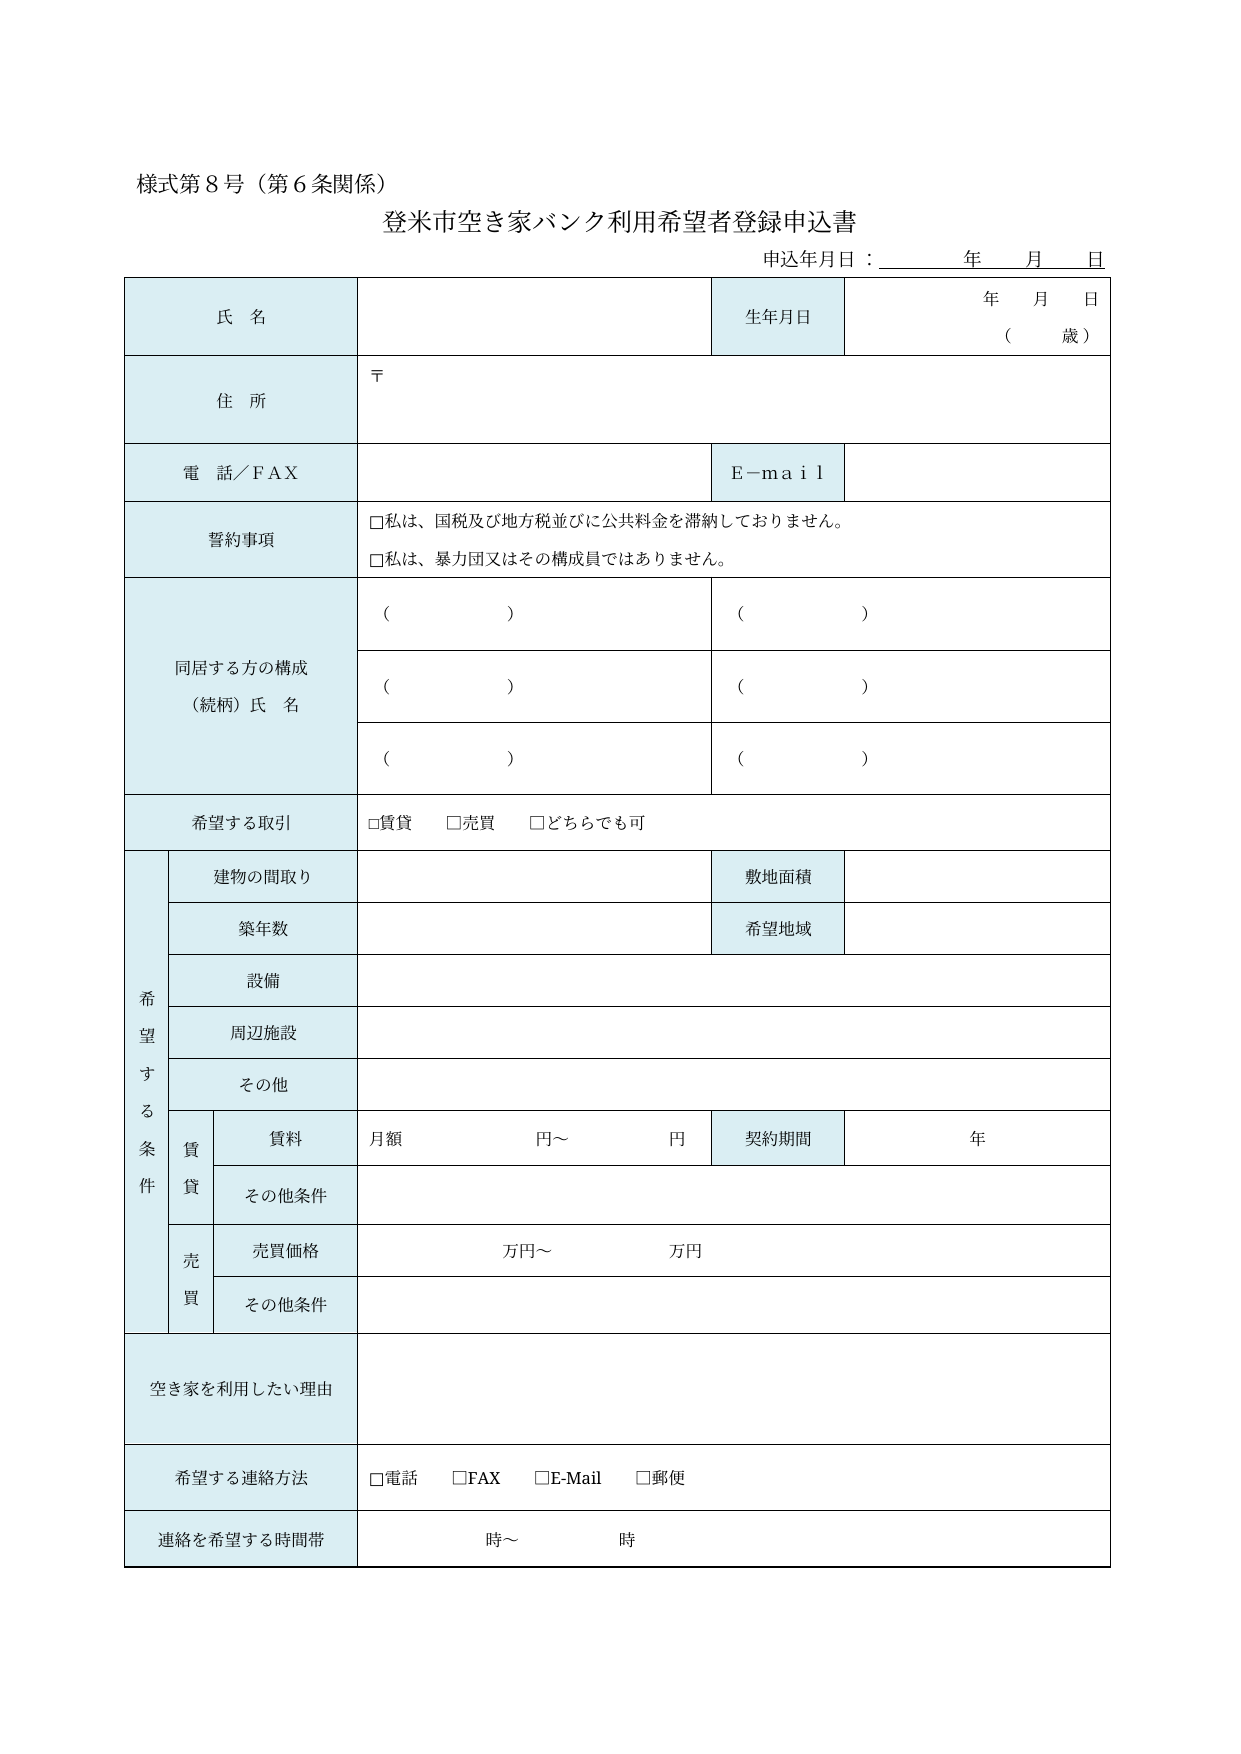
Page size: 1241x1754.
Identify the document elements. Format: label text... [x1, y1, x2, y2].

table_cell その他条件 [214, 1277, 357, 1332]
table_header 年 月 日 （ 歳 ） [845, 278, 1110, 355]
table_cell 連絡を希望する時間帯 [125, 1511, 357, 1566]
text 様式第８号（第６条関係） [136, 164, 1104, 202]
table_cell 万円～ 万円 [358, 1225, 1110, 1276]
table_cell Ｅ－ｍａｉｌ [712, 444, 844, 501]
table_cell （ ） [712, 578, 1110, 650]
table_cell [358, 1166, 1110, 1224]
table_cell 周辺施設 [169, 1007, 357, 1058]
text 登米市空き家バンク利用希望者登録申込書 [136, 202, 1104, 239]
table_cell □賃貸 □売買 □どちらでも可 [358, 795, 1110, 850]
table_cell [358, 955, 1110, 1006]
table_cell 月額 円～ 円 [358, 1111, 711, 1165]
table_cell 希望地域 [712, 903, 844, 954]
table_cell [358, 851, 711, 902]
table_cell （ ） [358, 651, 711, 722]
table_header [358, 278, 711, 355]
table_cell □電話 □FAX □E-Mail □郵便 [358, 1445, 1110, 1510]
table_cell [845, 444, 1110, 501]
table_cell （ ） [712, 651, 1110, 722]
table_cell 希望する取引 [125, 795, 357, 850]
table_header 氏 名 [125, 278, 357, 355]
table_cell 時～ 時 [358, 1511, 1110, 1566]
table_header 生年月日 [712, 278, 844, 355]
table_cell その他 [169, 1059, 357, 1110]
table_cell 売 買 [169, 1225, 213, 1332]
table_cell [845, 851, 1110, 902]
table_cell 築年数 [169, 903, 357, 954]
table_cell 同居する方の構成 （続柄）氏 名 [125, 578, 357, 794]
table_cell [845, 903, 1110, 954]
table_cell 希望する連絡方法 [125, 1445, 357, 1510]
table_cell （ ） [358, 723, 711, 794]
table_cell その他条件 [214, 1166, 357, 1224]
table_cell [358, 1007, 1110, 1058]
table_cell [358, 1059, 1110, 1110]
table_cell 電 話／ＦＡＸ [125, 444, 357, 501]
table_cell [358, 903, 711, 954]
table_cell 〒 [358, 356, 1110, 443]
table_cell 設備 [169, 955, 357, 1006]
table_cell 賃貸 [169, 1111, 213, 1224]
table_cell □私は、国税及び地方税並びに公共料金を滞納しておりません。 □私は、暴力団又はその構成員ではありません。 [358, 502, 1110, 577]
table_cell 年 [845, 1111, 1110, 1165]
table_cell [358, 1277, 1110, 1332]
table_cell 賃料 [214, 1111, 357, 1165]
table_cell [358, 444, 711, 501]
table_cell 空き家を利用したい理由 [125, 1334, 357, 1443]
table_cell 契約期間 [712, 1111, 844, 1165]
table_cell 敷地面積 [712, 851, 844, 902]
table_cell 希 望 す る 条 件 [125, 851, 168, 1332]
table_cell 建物の間取り [169, 851, 357, 902]
table_cell （ ） [358, 578, 711, 650]
table_cell （ ） [712, 723, 1110, 794]
text 申込年月日 ： 年 月 日 [136, 239, 1104, 277]
table_cell [358, 1334, 1110, 1443]
table_cell 売買価格 [214, 1225, 357, 1276]
table_cell 住 所 [125, 356, 357, 443]
table_cell 誓約事項 [125, 502, 357, 577]
